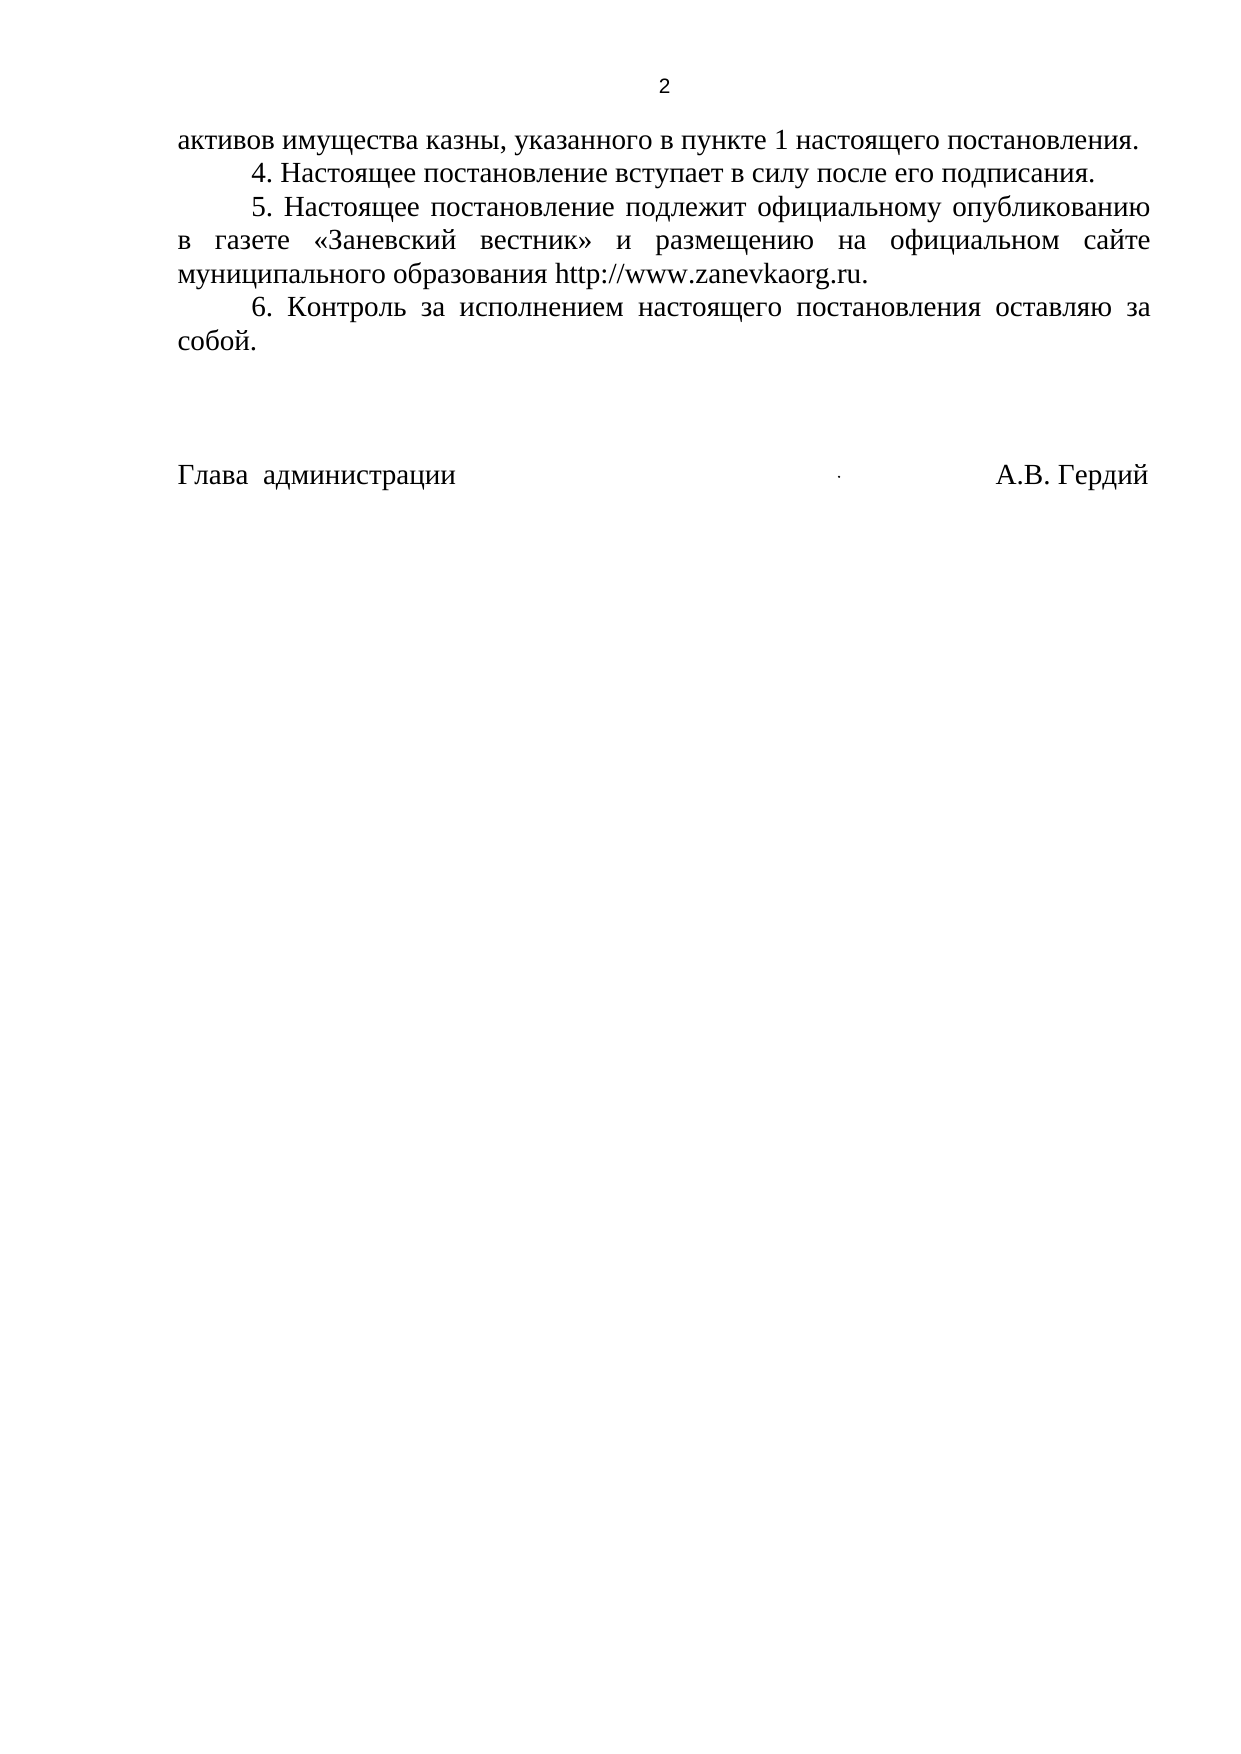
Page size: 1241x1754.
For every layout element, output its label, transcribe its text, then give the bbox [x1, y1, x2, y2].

text 6. Контроль за исполнением настоящего постановления оставляю за собой. [177, 289, 1152, 357]
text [177, 122, 1152, 155]
text 5. Настоящее постановление подлежит официальному опубликованию в газете «Заневский вестник» и размещению на официальном сайте муниципального образования http://www.zanevkaorg.ru. [177, 189, 1152, 289]
text 4. Настоящее постановление вступает в силу после его подписания. [177, 155, 1152, 189]
text Глава администрации А.В. Гердий [177, 457, 1152, 491]
